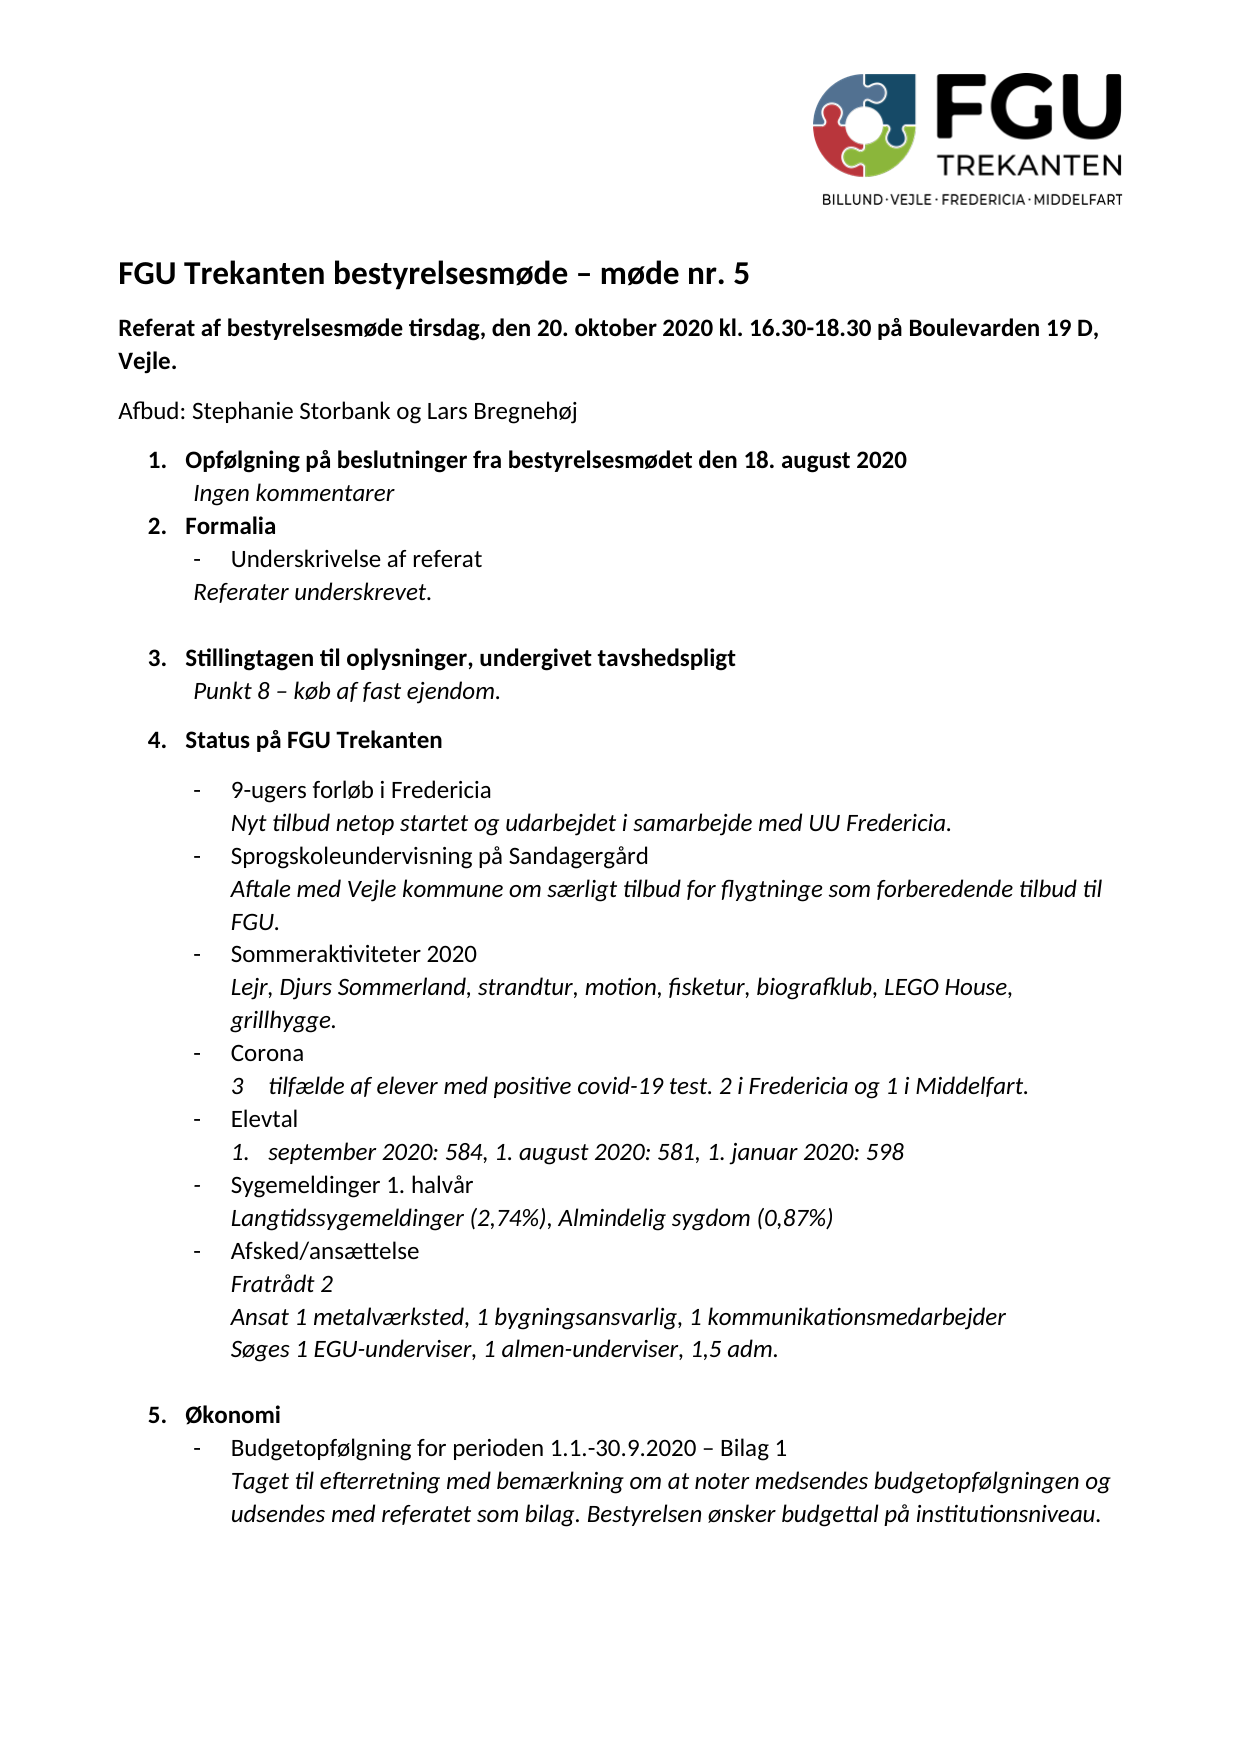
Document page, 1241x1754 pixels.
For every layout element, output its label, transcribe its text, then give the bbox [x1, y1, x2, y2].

list Sygemeldinger 1. halvår [193, 1169, 1122, 1199]
list Økonomi [148, 1399, 1122, 1430]
list Punkt 8 – køb af fast ejendom. [193, 675, 1122, 705]
list 9-ugers forløb i Fredericia [193, 774, 1122, 804]
list Lejr, Djurs Sommerland, strandtur, motion, fisketur, biografklub, LEGO House, grillhygge. [231, 971, 1122, 1035]
text Afbud: Stephanie Storbank og Lars Bregnehøj [118, 395, 1122, 425]
list Underskrivelse af referat [193, 543, 1122, 574]
list Langtidssygemeldinger (2,74%), Almindelig sygdom (0,87%) [231, 1202, 1122, 1232]
list Referater underskrevet. [193, 576, 1122, 607]
list Aftale med Vejle kommune om særligt tilbud for flygtninge som forberedende tilbud til FGU. [231, 873, 1122, 936]
list Nyt tilbud netop startet og udarbejdet i samarbejde med UU Fredericia. [231, 807, 1122, 837]
list Søges 1 EGU-underviser, 1 almen-underviser, 1,5 adm. [231, 1333, 1122, 1364]
list Ingen kommentarer [193, 477, 1122, 508]
list Formalia [148, 510, 1122, 541]
list tilfælde af elever med positive covid-19 test. 2 i Fredericia og 1 i Middelfart. [231, 1070, 1122, 1101]
list Elevtal [193, 1103, 1122, 1134]
list Opfølgning på beslutninger fra bestyrelsesmødet den 18. august 2020 [148, 444, 1122, 475]
list Status på FGU Trekanten [148, 724, 1122, 755]
text Referat af bestyrelsesmøde tirsdag, den 20. oktober 2020 kl. 16.30-18.30 på Boulevarden 19 D, Vejle. [118, 312, 1122, 376]
list Afsked/ansættelse [193, 1235, 1122, 1265]
list september 2020: 584, 1. august 2020: 581, 1. januar 2020: 598 [231, 1136, 1122, 1167]
list Sprogskoleundervisning på Sandagergård [193, 840, 1122, 870]
list Corona [193, 1037, 1122, 1068]
list Stillingtagen til oplysninger, undergivet tavshedspligt [148, 642, 1122, 672]
list Taget til efterretning med bemærkning om at noter medsendes budgetopfølgningen og udsendes med referatet som bilag. Bestyrelsen ønsker budgettal på institutionsniveau. [231, 1465, 1122, 1529]
picture [813, 73, 1123, 205]
text FGU Trekanten bestyrelsesmøde – møde nr. 5 [118, 252, 1122, 292]
list Fratrådt 2 [231, 1268, 1122, 1298]
list Ansat 1 metalværksted, 1 bygningsansvarlig, 1 kommunikationsmedarbejder [231, 1301, 1122, 1331]
list Sommeraktiviteter 2020 [193, 938, 1122, 969]
list Budgetopfølgning for perioden 1.1.-30.9.2020 – Bilag 1 [193, 1432, 1122, 1463]
